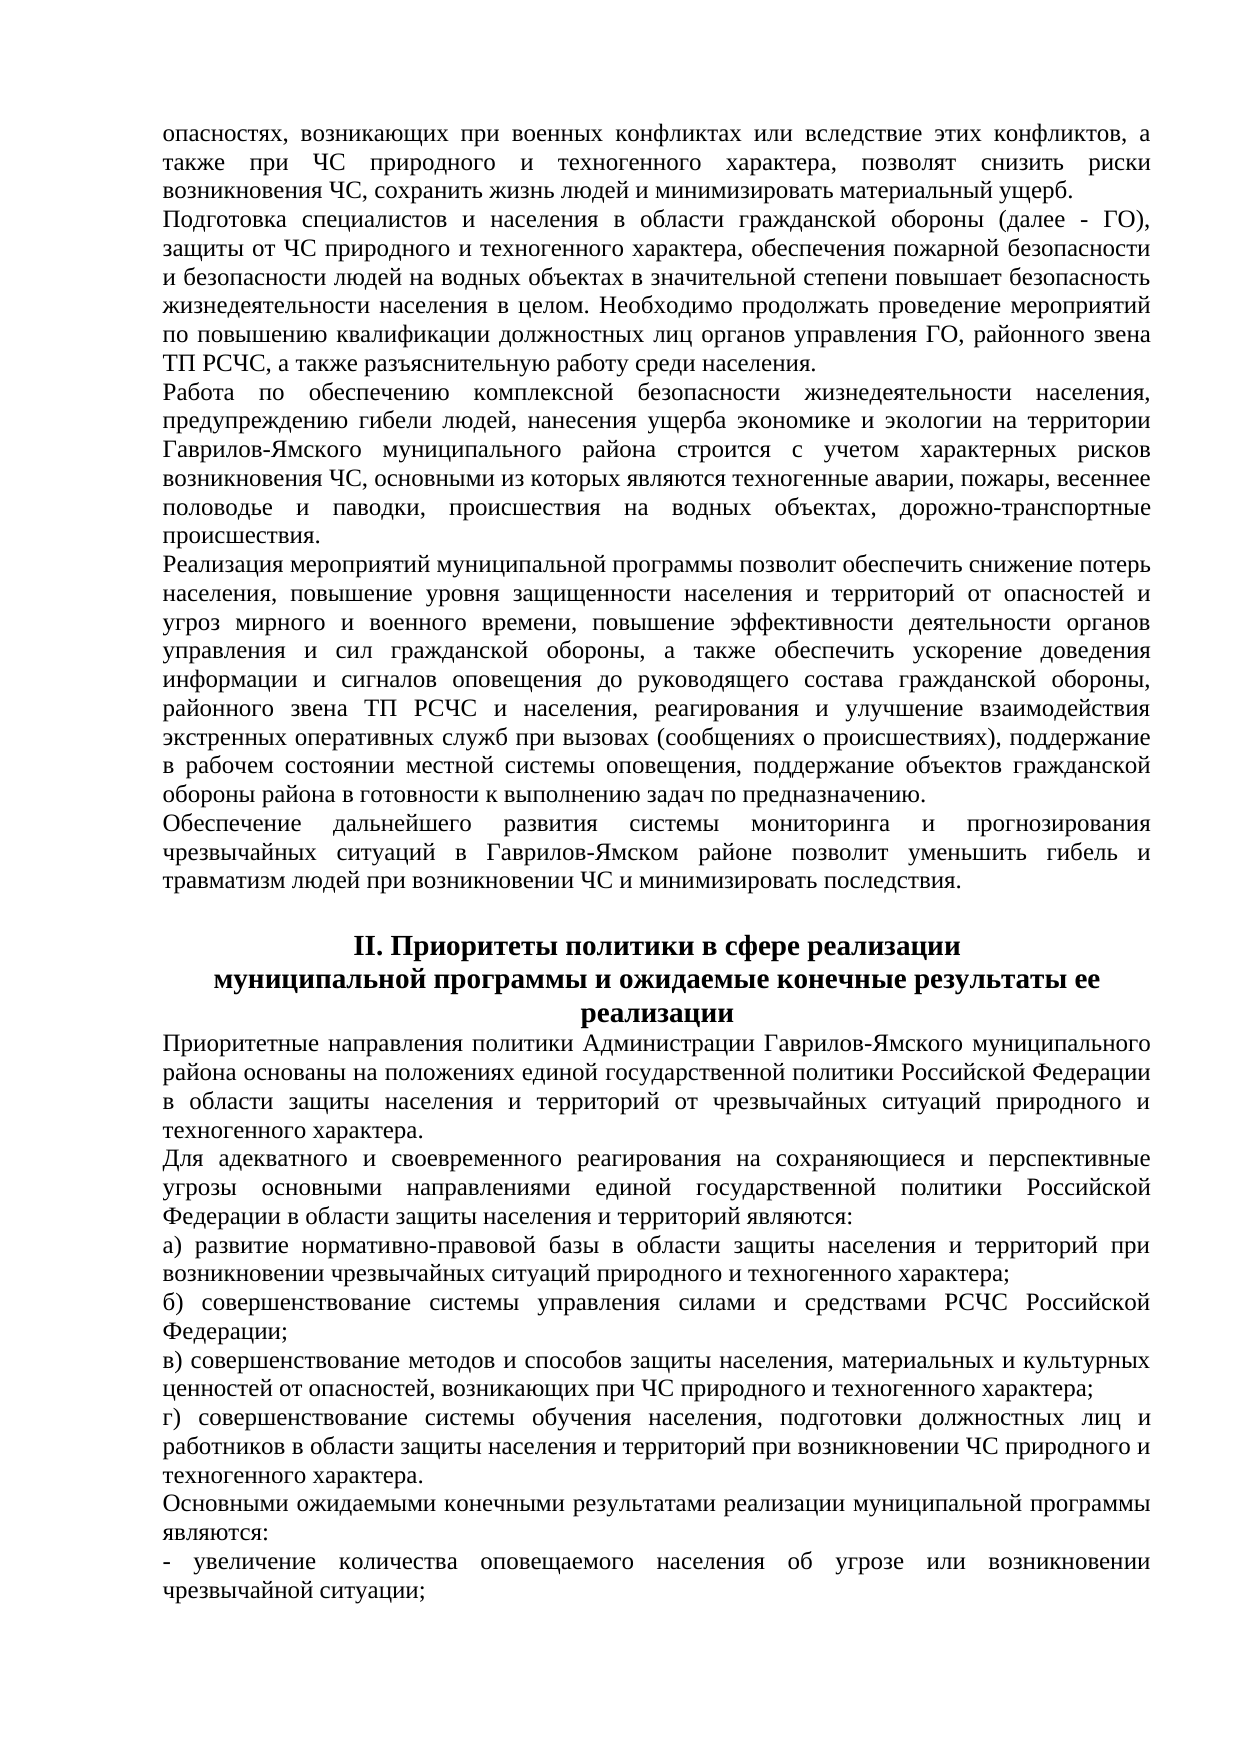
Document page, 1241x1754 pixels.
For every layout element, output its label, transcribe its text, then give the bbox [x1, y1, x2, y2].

text II. Приоритеты политики в сфере реализации [162, 928, 1152, 961]
text реализации [162, 995, 1152, 1028]
text муниципальной программы и ожидаемые конечные результаты ее [162, 961, 1152, 995]
text Приоритетные направления политики Администрации Гаврилов-Ямского муниципального района основаны на положениях единой государственной политики Российской Федерации в области защиты населения и территорий от чрезвычайных ситуаций природного и техногенного характера. [162, 1028, 1152, 1143]
text б) совершенствование системы управления силами и средствами РСЧС Российской Федерации; [162, 1287, 1152, 1345]
text Работа по обеспечению комплексной безопасности жизнедеятельности населения, предупреждению гибели людей, нанесения ущерба экономике и экологии на территории Гаврилов-Ямского муниципального района строится с учетом характерных рисков возникновения ЧС, основными из которых являются техногенные аварии, пожары, весеннее половодье и паводки, происшествия на водных объектах, дорожно-транспортные происшествия. [162, 377, 1152, 549]
text - увеличение количества оповещаемого населения об угрозе или возникновении чрезвычайной ситуации; [162, 1546, 1152, 1603]
text Обеспечение дальнейшего развития системы мониторинга и прогнозирования чрезвычайных ситуаций в Гаврилов-Ямском районе позволит уменьшить гибель и травматизм людей при возникновении ЧС и минимизировать последствия. [162, 808, 1152, 894]
text Реализация мероприятий муниципальной программы позволит обеспечить снижение потерь населения, повышение уровня защищенности населения и территорий от опасностей и угроз мирного и военного времени, повышение эффективности деятельности органов управления и сил гражданской обороны, а также обеспечить ускорение доведения информации и сигналов оповещения до руководящего состава гражданской обороны, районного звена ТП РСЧС и населения, реагирования и улучшение взаимодействия экстренных оперативных служб при вызовах (сообщениях о происшествиях), поддержание в рабочем состоянии местной системы оповещения, поддержание объектов гражданской обороны района в готовности к выполнению задач по предназначению. [162, 549, 1152, 808]
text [162, 118, 1152, 204]
text а) развитие нормативно-правовой базы в области защиты населения и территорий при возникновении чрезвычайных ситуаций природного и техногенного характера; [162, 1230, 1152, 1287]
text в) совершенствование методов и способов защиты населения, материальных и культурных ценностей от опасностей, возникающих при ЧС природного и техногенного характера; [162, 1345, 1152, 1402]
text Подготовка специалистов и населения в области гражданской обороны (далее - ГО), защиты от ЧС природного и техногенного характера, обеспечения пожарной безопасности и безопасности людей на водных объектах в значительной степени повышает безопасность жизнедеятельности населения в целом. Необходимо продолжать проведение мероприятий по повышению квалификации должностных лиц органов управления ГО, районного звена ТП РСЧС, а также разъяснительную работу среди населения. [162, 204, 1152, 377]
text Основными ожидаемыми конечными результатами реализации муниципальной программы являются: [162, 1488, 1152, 1546]
text г) совершенствование системы обучения населения, подготовки должностных лиц и работников в области защиты населения и территорий при возникновении ЧС природного и техногенного характера. [162, 1402, 1152, 1488]
text Для адекватного и своевременного реагирования на сохраняющиеся и перспективные угрозы основными направлениями единой государственной политики Российской Федерации в области защиты населения и территорий являются: [162, 1143, 1152, 1230]
